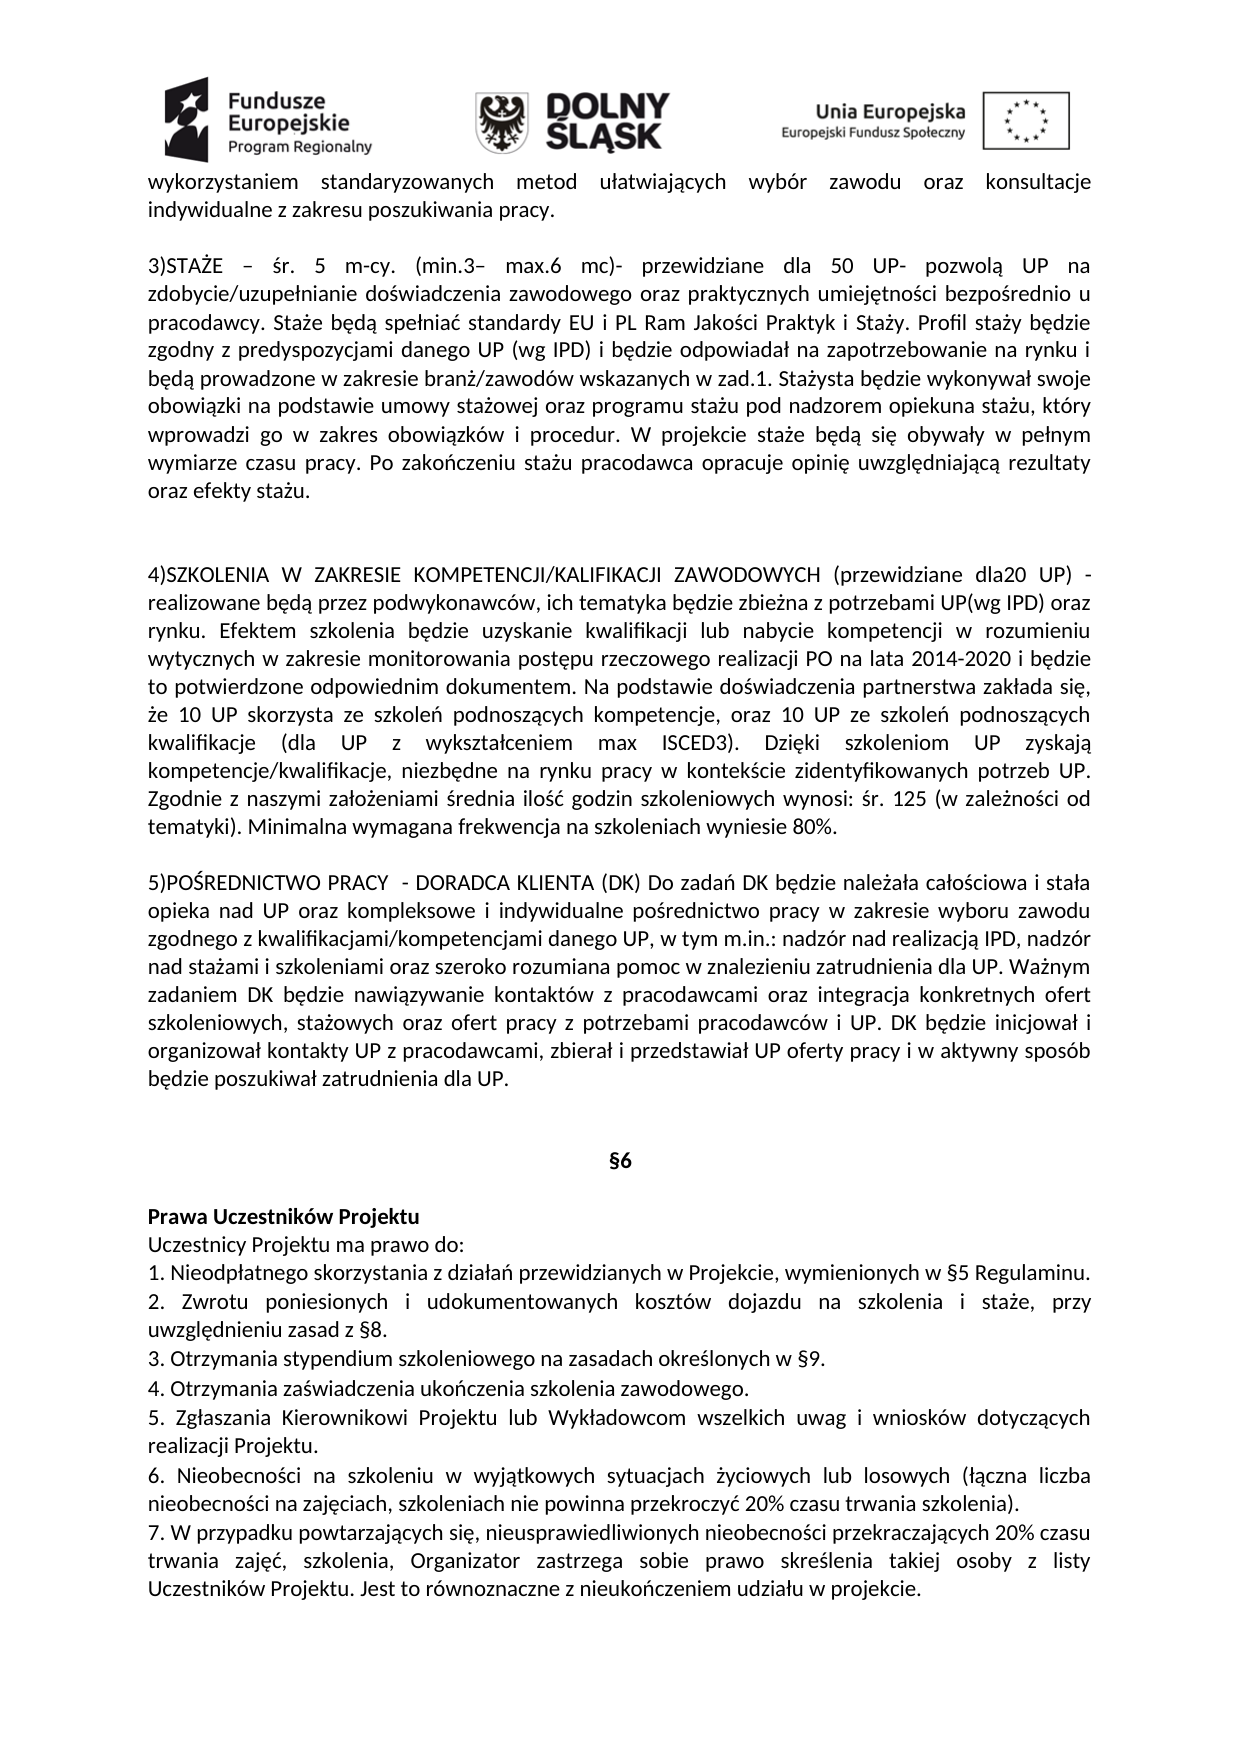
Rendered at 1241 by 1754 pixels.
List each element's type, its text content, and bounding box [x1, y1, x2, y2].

text 4)SZKOLENIA W ZAKRESIE KOMPETENCJI/KALIFIKACJI ZAWODOWYCH (przewidziane dla20 UP) -realizowane będą przez podwykonawców, ich tematyka będzie zbieżna z potrzebami UP(wg IPD) oraz rynku. Efektem szkolenia będzie uzyskanie kwalifikacji lub nabycie kompetencji w rozumieniu wytycznych w zakresie monitorowania postępu rzeczowego realizacji PO na lata 2014-2020 i będzie to potwierdzone odpowiednim dokumentem. Na podstawie doświadczenia partnerstwa zakłada się, że 10 UP skorzysta ze szkoleń podnoszących kompetencje, oraz 10 UP ze szkoleń podnoszących kwalifikacje (dla UP z wykształceniem max ISCED3). Dzięki szkoleniom UP zyskają kompetencje/kwalifikacje, niezbędne na rynku pracy w kontekście zidentyfikowanych potrzeb UP. Zgodnie z naszymi założeniami średnia ilość godzin szkoleniowych wynosi: śr. 125 (w zależności od tematyki). Minimalna wymagana frekwencja na szkoleniach wyniesie 80%. [148, 560, 1093, 840]
text 3. Otrzymania stypendium szkoleniowego na zasadach określonych w §9. [148, 1344, 1093, 1373]
text 5)POŚREDNICTWO PRACY - DORADCA KLIENTA (DK) Do zadań DK będzie należała całościowa i stała opieka nad UP oraz kompleksowe i indywidualne pośrednictwo pracy w zakresie wyboru zawodu zgodnego z kwalifikacjami/kompetencjami danego UP, w tym m.in.: nadzór nad realizacją IPD, nadzór nad stażami i szkoleniami oraz szeroko rozumiana pomoc w znalezieniu zatrudnienia dla UP. Ważnym zadaniem DK będzie nawiązywanie kontaktów z pracodawcami oraz integracja konkretnych ofert szkoleniowych, stażowych oraz ofert pracy z potrzebami pracodawców i UP. DK będzie inicjował i organizował kontakty UP z pracodawcami, zbierał i przedstawiał UP oferty pracy i w aktywny sposób będzie poszukiwał zatrudnienia dla UP. [148, 868, 1093, 1092]
text 1. Nieodpłatnego skorzystania z działań przewidzianych w Projekcie, wymienionych w §5 Regulaminu. [148, 1258, 1093, 1286]
text 7. W przypadku powtarzających się, nieusprawiedliwionych nieobecności przekraczających 20% czasu trwania zajęć, szkolenia, Organizator zastrzega sobie prawo skreślenia takiej osoby z listy Uczestników Projektu. Jest to równoznaczne z nieukończeniem udziału w projekcie. [148, 1518, 1093, 1602]
text 5. Zgłaszania Kierownikowi Projektu lub Wykładowcom wszelkich uwag i wniosków dotyczących realizacji Projektu. [148, 1403, 1093, 1459]
text Prawa Uczestników Projektu [148, 1202, 1093, 1230]
text 6. Nieobecności na szkoleniu w wyjątkowych sytuacjach życiowych lub losowych (łączna liczba nieobecności na zajęciach, szkoleniach nie powinna przekroczyć 20% czasu trwania szkolenia). [148, 1461, 1093, 1517]
text 2. Zwrotu poniesionych i udokumentowanych kosztów dojazdu na szkolenia i staże, przy uwzględnieniu zasad z §8. [148, 1287, 1093, 1343]
text 3)STAŻE – śr. 5 m-cy. (min.3– max.6 mc)- przewidziane dla 50 UP- pozwolą UP na zdobycie/uzupełnianie doświadczenia zawodowego oraz praktycznych umiejętności bezpośrednio u pracodawcy. Staże będą spełniać standardy EU i PL Ram Jakości Praktyk i Staży. Profil staży będzie zgodny z predyspozycjami danego UP (wg IPD) i będzie odpowiadał na zapotrzebowanie na rynku i będą prowadzone w zakresie branż/zawodów wskazanych w zad.1. Stażysta będzie wykonywał swoje obowiązki na podstawie umowy stażowej oraz programu stażu pod nadzorem opiekuna stażu, który wprowadzi go w zakres obowiązków i procedur. W projekcie staże będą się obywały w pełnym wymiarze czasu pracy. Po zakończeniu stażu pracodawca opracuje opinię uwzględniającą rezultaty oraz efekty stażu. [148, 252, 1093, 504]
text 4. Otrzymania zaświadczenia ukończenia szkolenia zawodowego. [148, 1374, 1093, 1402]
text Uczestnicy Projektu ma prawo do: [148, 1230, 1093, 1258]
picture [147, 73, 1092, 168]
text §6 [148, 1146, 1093, 1174]
